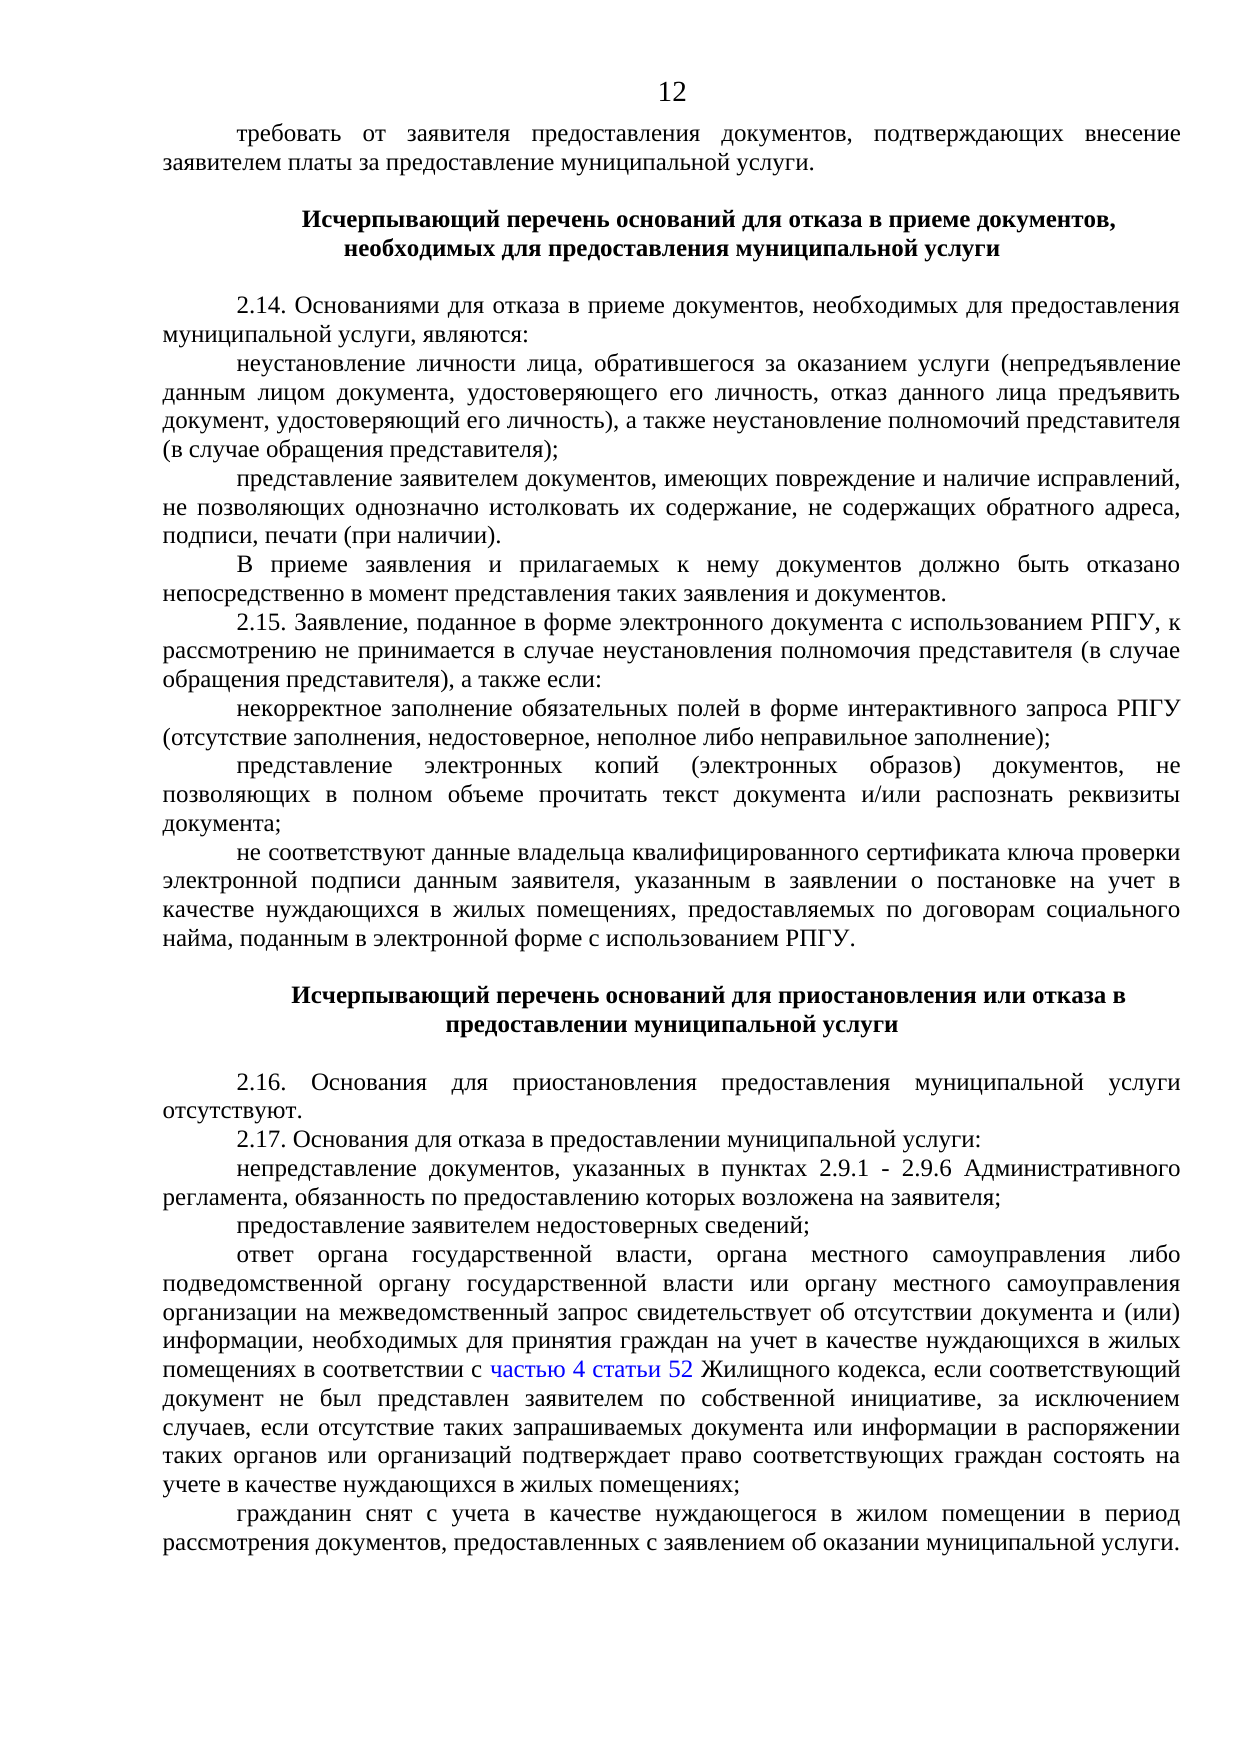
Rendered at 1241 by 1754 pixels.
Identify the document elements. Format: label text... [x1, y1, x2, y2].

text Исчерпывающий перечень оснований для отказа в приеме документов, необходимых для предоставления муниципальной услуги [162, 204, 1181, 262]
text представление электронных копий (электронных образов) документов, не позволяющих в полном объеме прочитать текст документа и/или распознать реквизиты документа; [162, 751, 1181, 837]
text 2.17. Основания для отказа в предоставлении муниципальной услуги: [162, 1124, 1181, 1153]
text ответ органа государственной власти, органа местного самоуправления либо подведомственной органу государственной власти или органу местного самоуправления организации на межведомственный запрос свидетельствует об отсутствии документа и (или) информации, необходимых для принятия граждан на учет в качестве нуждающихся в жилых помещениях в соответствии с частью 4 статьи 52 Жилищного кодекса, если соответствующий документ не был представлен заявителем по собственной инициативе, за исключением случаев, если отсутствие таких запрашиваемых документа или информации в распоряжении таких органов или организаций подтверждает право соответствующих граждан состоять на учете в качестве нуждающихся в жилых помещениях; [162, 1239, 1181, 1498]
text непредставление документов, указанных в пунктах 2.9.1 - 2.9.6 Административного регламента, обязанность по предоставлению которых возложена на заявителя; [162, 1153, 1181, 1211]
text гражданин снят с учета в качестве нуждающегося в жилом помещении в период рассмотрения документов, предоставленных с заявлением об оказании муниципальной услуги. [162, 1498, 1181, 1556]
text предоставление заявителем недостоверных сведений; [162, 1211, 1181, 1239]
text не соответствуют данные владельца квалифицированного сертификата ключа проверки электронной подписи данным заявителя, указанным в заявлении о постановке на учет в качестве нуждающихся в жилых помещениях, предоставляемых по договорам социального найма, поданным в электронной форме с использованием РПГУ. [162, 837, 1181, 952]
text В приеме заявления и прилагаемых к нему документов должно быть отказано непосредственно в момент представления таких заявления и документов. [162, 549, 1181, 607]
text Исчерпывающий перечень оснований для приостановления или отказа в предоставлении муниципальной услуги [162, 981, 1181, 1038]
text требовать от заявителя предоставления документов, подтверждающих внесение заявителем платы за предоставление муниципальной услуги. [162, 118, 1181, 176]
text неустановление личности лица, обратившегося за оказанием услуги (непредъявление данным лицом документа, удостоверяющего его личность, отказ данного лица предъявить документ, удостоверяющий его личность), а также неустановление полномочий представителя (в случае обращения представителя); [162, 348, 1181, 463]
text 2.14. Основаниями для отказа в приеме документов, необходимых для предоставления муниципальной услуги, являются: [162, 291, 1181, 348]
text представление заявителем документов, имеющих повреждение и наличие исправлений, не позволяющих однозначно истолковать их содержание, не содержащих обратного адреса, подписи, печати (при наличии). [162, 463, 1181, 549]
text некорректное заполнение обязательных полей в форме интерактивного запроса РПГУ (отсутствие заполнения, недостоверное, неполное либо неправильное заполнение); [162, 693, 1181, 751]
text 2.16. Основания для приостановления предоставления муниципальной услуги отсутствуют. [162, 1067, 1181, 1124]
text 2.15. Заявление, поданное в форме электронного документа с использованием РПГУ, к рассмотрению не принимается в случае неустановления полномочия представителя (в случае обращения представителя), а также если: [162, 607, 1181, 693]
